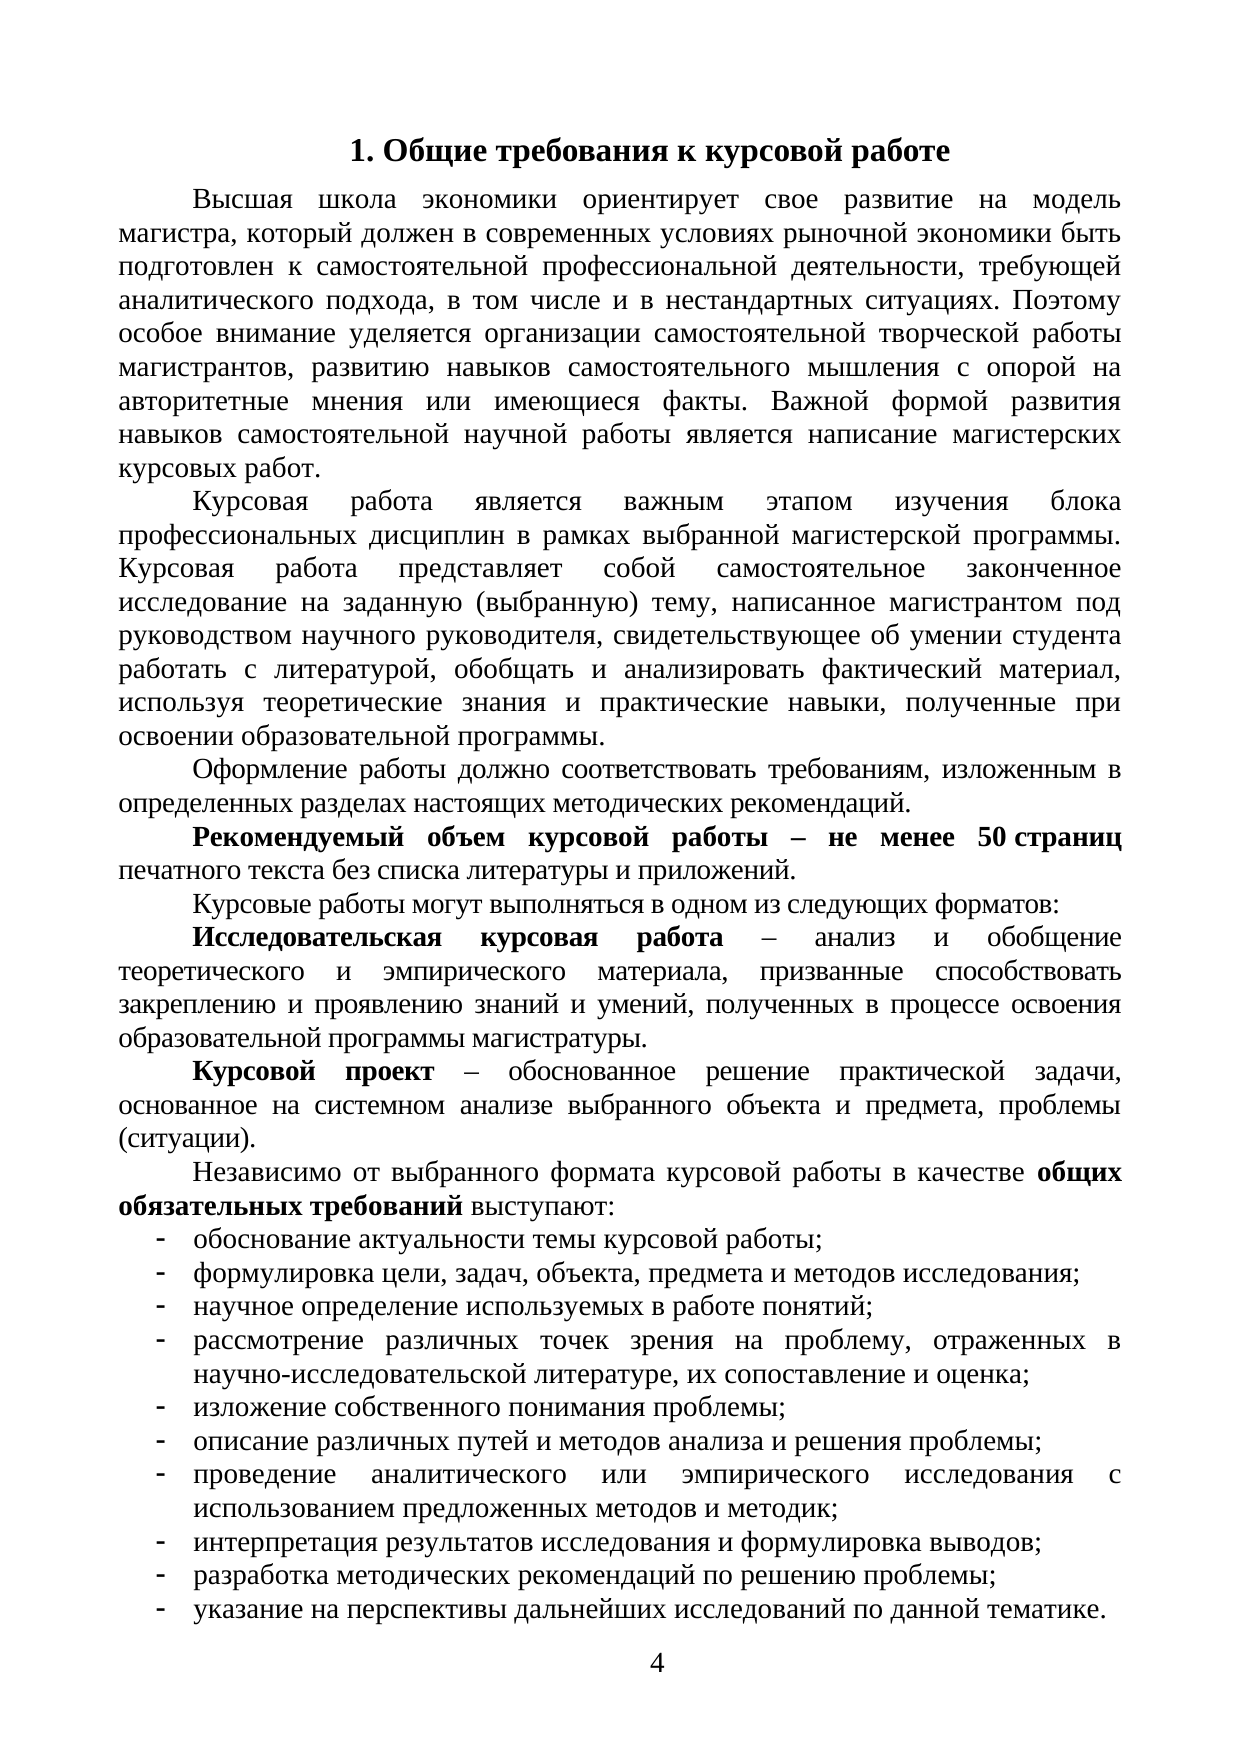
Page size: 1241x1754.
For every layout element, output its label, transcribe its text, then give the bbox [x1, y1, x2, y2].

text Исследовательская курсовая работа – анализ и обобщение теоретического и эмпирического материала, призванные способствовать закреплению и проявлению знаний и умений, полученных в процессе освоения образовательной программы магистратуры. [118, 919, 1122, 1053]
list указание на перспективы дальнейших исследований по данной тематике. [156, 1591, 1122, 1625]
text Независимо от выбранного формата курсовой работы в качестве общих обязательных требований выступают: [118, 1154, 1122, 1221]
list интерпретация результатов исследования и формулировка выводов; [156, 1524, 1122, 1557]
list разработка методических рекомендаций по решению проблемы; [156, 1557, 1122, 1591]
text Высшая школа экономики ориентирует свое развитие на модель магистра, который должен в современных условиях рыночной экономики быть подготовлен к самостоятельной профессиональной деятельности, требующей аналитического подхода, в том числе и в нестандартных ситуациях. Поэтому особое внимание уделяется организации самостоятельной творческой работы магистрантов, развитию навыков самостоятельного мышления с опорой на авторитетные мнения или имеющиеся факты. Важной формой развития навыков самостоятельной научной работы является написание магистерских курсовых работ. [118, 181, 1122, 483]
text Оформление работы должно соответствовать требованиям, изложенным в определенных разделах настоящих методических рекомендаций. [118, 752, 1122, 819]
list обоснование актуальности темы курсовой работы; [156, 1221, 1122, 1255]
list изложение собственного понимания проблемы; [156, 1389, 1122, 1423]
text Курсовые работы могут выполняться в одном из следующих форматов: [118, 886, 1122, 919]
text Курсовая работа является важным этапом изучения блока профессиональных дисциплин в рамках выбранной магистерской программы. Курсовая работа представляет собой самостоятельное законченное исследование на заданную (выбранную) тему, написанное магистрантом под руководством научного руководителя, свидетельствующее об умении студента работать с литературой, обобщать и анализировать фактический материал, используя теоретические знания и практические навыки, полученные при освоении образовательной программы. [118, 483, 1122, 752]
text Рекомендуемый объем курсовой работы – не менее 50 страниц печатного текста без списка литературы и приложений. [118, 819, 1122, 886]
subtitle 1. Общие требования к курсовой работе [118, 131, 1122, 169]
list проведение аналитического или эмпирического исследования с использованием предложенных методов и методик; [156, 1457, 1122, 1524]
list формулировка цели, задач, объекта, предмета и методов исследования; [156, 1255, 1122, 1288]
list рассмотрение различных точек зрения на проблему, отраженных в научно-исследовательской литературе, их сопоставление и оценка; [156, 1322, 1122, 1389]
text Курсовой проект – обоснованное решение практической задачи, основанное на системном анализе выбранного объекта и предмета, проблемы (ситуации). [118, 1053, 1122, 1154]
list описание различных путей и методов анализа и решения проблемы; [156, 1423, 1122, 1457]
list научное определение используемых в работе понятий; [156, 1288, 1122, 1322]
